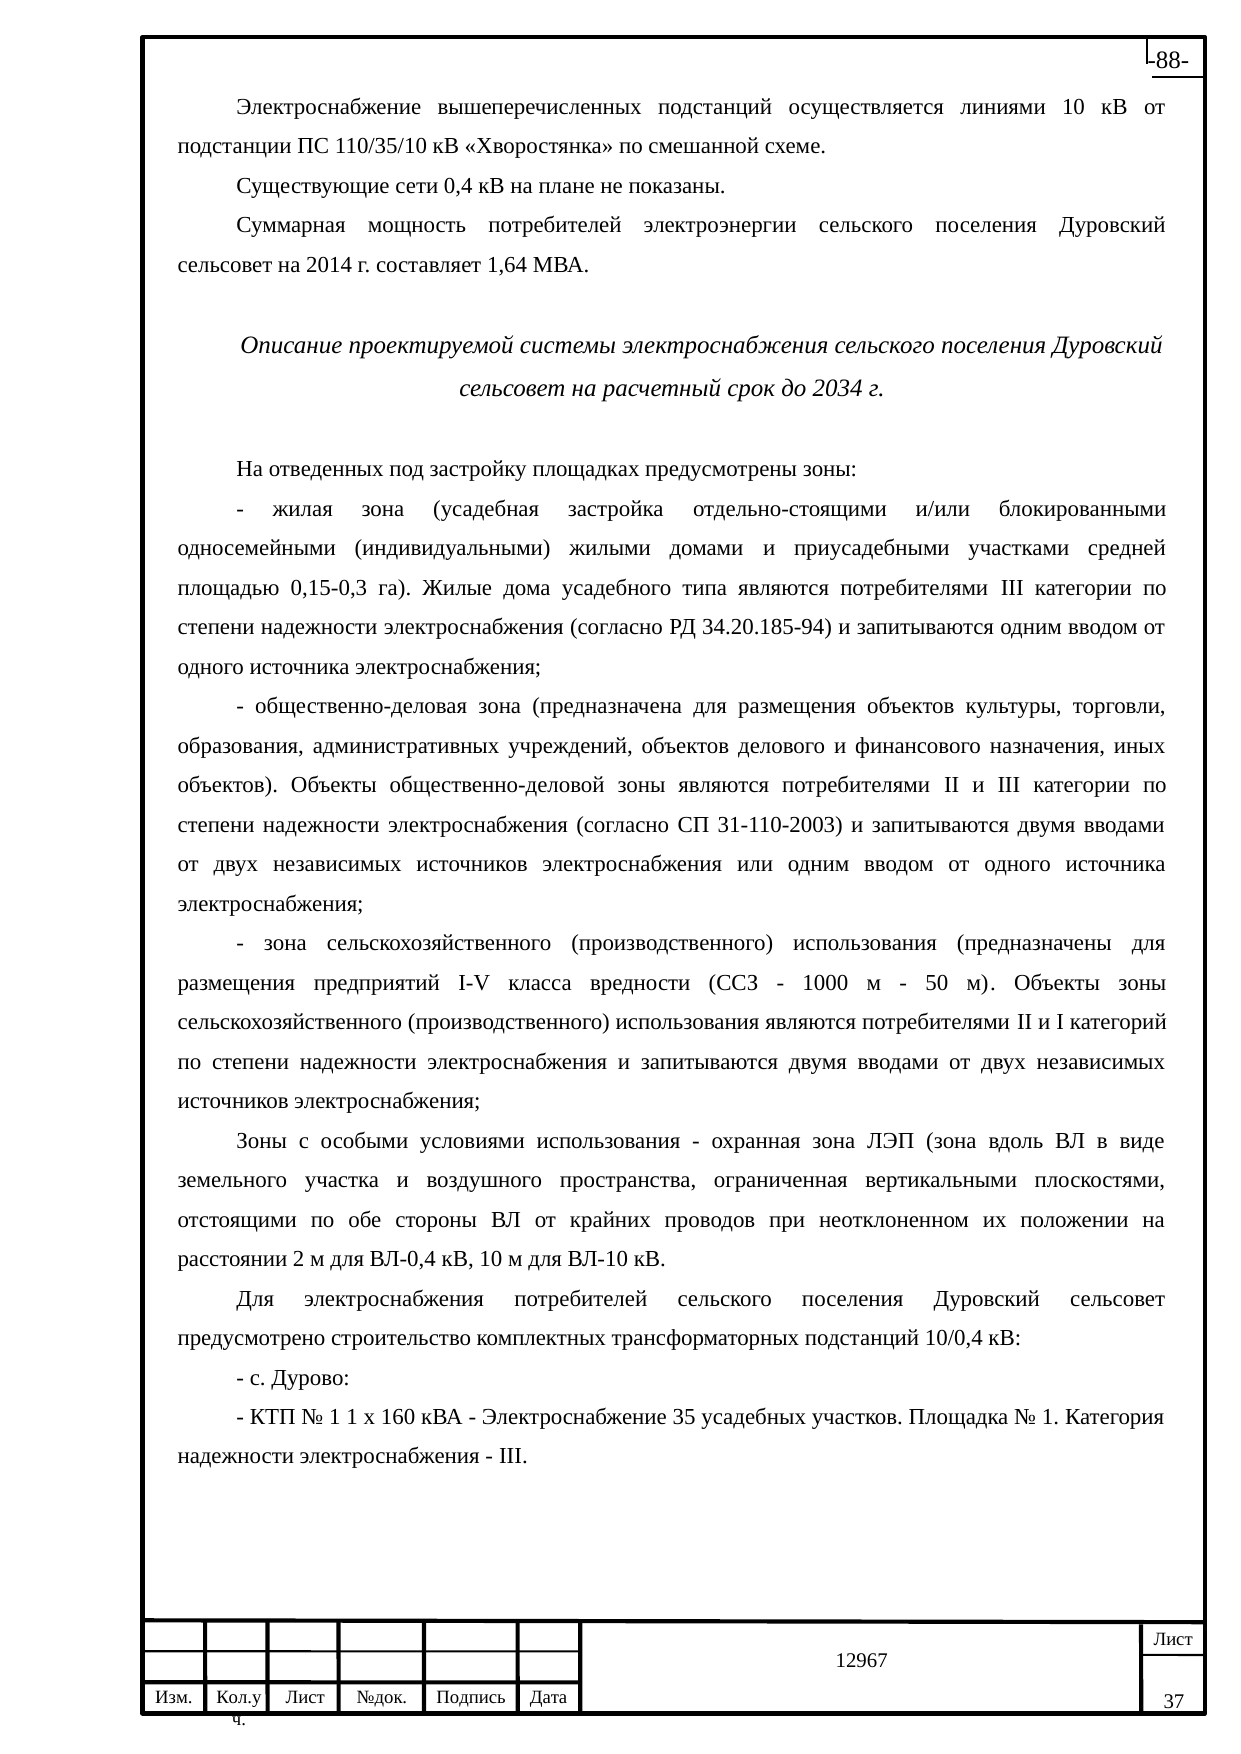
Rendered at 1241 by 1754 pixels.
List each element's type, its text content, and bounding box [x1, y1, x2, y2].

text Электроснабжение вышеперечисленных подстанций осуществляется линиями 10 кВ от подстанции ПС 110/35/10 кВ «Хворостянка» по смешанной схеме. [177, 93, 1167, 159]
text Для электроснабжения потребителей сельского поселения Дуровский сельсовет предусмотрено строительство комплектных трансформаторных подстанций 10/0,4 кВ: [177, 1284, 1167, 1350]
text - зона сельскохозяйственного (производственного) использования (предназначены для размещения предприятий I-V класса вредности (ССЗ - 1000 м - 50 м). Объекты зоны сельскохозяйственного (производственного) использования являются потребителями II и I категорий по степени надежности электроснабжения и запитываются двумя вводами от двух независимых источников электроснабжения; [177, 929, 1167, 1113]
text - жилая зона (усадебная застройка отдельно-стоящими и/или блокированными односемейными (индивидуальными) жилыми домами и приусадебными участками средней площадью 0,15-0,3 га). Жилые дома усадебного типа являются потребителями III категории по степени надежности электроснабжения (согласно РД 34.20.185-94) и запитываются одним вводом от одного источника электроснабжения; [177, 495, 1167, 679]
text Описание проектируемой системы электроснабжения сельского поселения Дуровский сельсовет на расчетный срок до 2034 г. [177, 330, 1167, 402]
text Суммарная мощность потребителей электроэнергии сельского поселения Дуровский сельсовет на 2014 г. составляет 1,64 МВА. [177, 211, 1167, 277]
text - общественно-деловая зона (предназначена для размещения объектов культуры, торговли, образования, административных учреждений, объектов делового и финансового назначения, иных объектов). Объекты общественно-деловой зоны являются потребителями II и III категории по степени надежности электроснабжения (согласно СП 31-110-2003) и запитываются двумя вводами от двух независимых источников электроснабжения или одним вводом от одного источника электроснабжения; [177, 692, 1167, 916]
text На отведенных под застройку площадках предусмотрены зоны: [177, 456, 1167, 482]
text - с. Дурово: [177, 1363, 1167, 1390]
text Зоны с особыми условиями использования - охранная зона ЛЭП (зона вдоль ВЛ в виде земельного участка и воздушного пространства, ограниченная вертикальными плоскостями, отстоящими по обе стороны ВЛ от крайних проводов при неотклоненном их положении на расстоянии 2 м для ВЛ-0,4 кВ, 10 м для ВЛ-10 кВ. [177, 1127, 1167, 1271]
text - КТП № 1 1 х 160 кВА - Электроснабжение 35 усадебных участков. Площадка № 1. Категория надежности электроснабжения - III. [177, 1403, 1167, 1469]
text Существующие сети 0,4 кВ на плане не показаны. [177, 172, 1167, 198]
